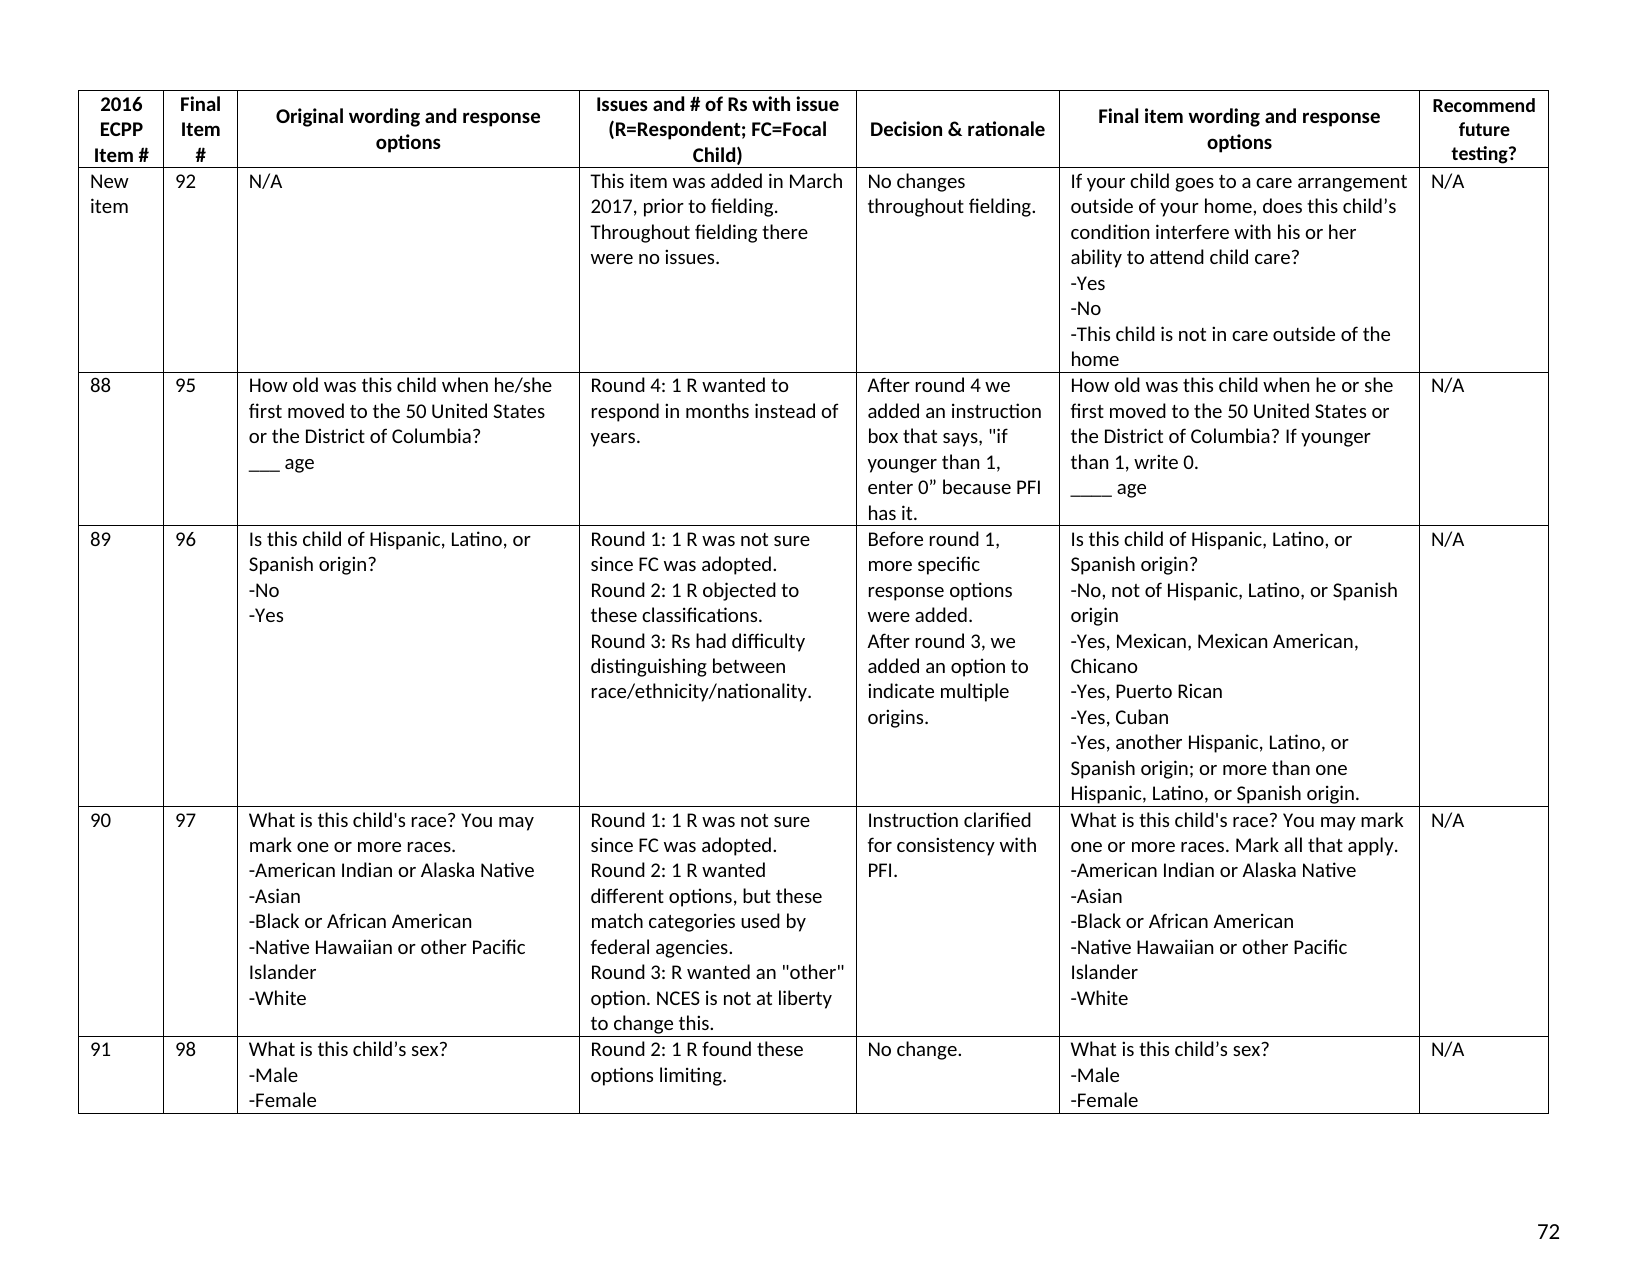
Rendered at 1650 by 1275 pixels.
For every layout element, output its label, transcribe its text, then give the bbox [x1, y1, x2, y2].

table_header Final Item # [164, 91, 237, 167]
table_header 2016 ECPP Item # [79, 91, 163, 167]
table_cell 98 [164, 1037, 237, 1113]
table_cell Before round 1, more specific response options were added. After round 3, we added an option to indicate multiple origins. [857, 526, 1059, 806]
table_cell 89 [79, 526, 163, 806]
table_cell 88 [79, 373, 163, 525]
table_header Decision & rationale [857, 91, 1059, 167]
table_cell Is this child of Hispanic, Latino, or Spanish origin? -No -Yes [238, 526, 579, 806]
table_cell 90 [79, 807, 163, 1036]
table_cell What is this child’s sex? -Male -Female [1060, 1037, 1419, 1113]
table_cell 92 [164, 168, 237, 372]
table_cell Round 2: 1 R found these options limiting. [580, 1037, 856, 1113]
table_cell Is this child of Hispanic, Latino, or Spanish origin? -No, not of Hispanic, Latino, or Spanish origin -Yes, Mexican, Mexican American, Chicano -Yes, Puerto Rican -Yes, Cuban -Yes, another Hispanic, Latino, or Spanish origin; or more than one Hispanic, Latino, or Spanish origin. [1060, 526, 1419, 806]
table_cell 91 [79, 1037, 163, 1113]
table_header Recommend future testing? [1420, 91, 1548, 167]
table_cell Round 4: 1 R wanted to respond in months instead of years. [580, 373, 856, 525]
table_header Original wording and response options [238, 91, 579, 167]
table_cell No change. [857, 1037, 1059, 1113]
table_cell Instruction clarified for consistency with PFI. [857, 807, 1059, 1036]
table_cell How old was this child when he/she first moved to the 50 United States or the District of Columbia? ___ age [238, 373, 579, 525]
table_cell N/A [1420, 168, 1548, 372]
table_cell 95 [164, 373, 237, 525]
table_cell Round 1: 1 R was not sure since FC was adopted. Round 2: 1 R objected to these classifications. Round 3: Rs had difficulty distinguishing between race/ethnicity/nationality. [580, 526, 856, 806]
table_cell N/A [1420, 526, 1548, 806]
table_cell N/A [1420, 1037, 1548, 1113]
table_cell 96 [164, 526, 237, 806]
table_cell N/A [238, 168, 579, 372]
table_cell What is this child’s sex? -Male -Female [238, 1037, 579, 1113]
table_cell How old was this child when he or she first moved to the 50 United States or the District of Columbia? If younger than 1, write 0. ____ age [1060, 373, 1419, 525]
table_cell No changes throughout fielding. [857, 168, 1059, 372]
table_cell If your child goes to a care arrangement outside of your home, does this child’s condition interfere with his or her ability to attend child care? -Yes -No -This child is not in care outside of the home [1060, 168, 1419, 372]
table_cell This item was added in March 2017, prior to fielding. Throughout fielding there were no issues. [580, 168, 856, 372]
table_cell N/A [1420, 807, 1548, 1036]
table_cell 97 [164, 807, 237, 1036]
table_cell What is this child's race? You may mark one or more races. Mark all that apply. -American Indian or Alaska Native -Asian -Black or African American -Native Hawaiian or other Pacific Islander -White [1060, 807, 1419, 1036]
table_cell Round 1: 1 R was not sure since FC was adopted. Round 2: 1 R wanted different options, but these match categories used by federal agencies. Round 3: R wanted an "other" option. NCES is not at liberty to change this. [580, 807, 856, 1036]
table_cell New item [79, 168, 163, 372]
table_header Issues and # of Rs with issue (R=Respondent; FC=Focal Child) [580, 91, 856, 167]
table_cell After round 4 we added an instruction box that says, "if younger than 1, enter 0” because PFI has it. [857, 373, 1059, 525]
table_header Final item wording and response options [1060, 91, 1419, 167]
table_cell What is this child's race? You may mark one or more races. -American Indian or Alaska Native -Asian -Black or African American -Native Hawaiian or other Pacific Islander -White [238, 807, 579, 1036]
table_cell N/A [1420, 373, 1548, 525]
